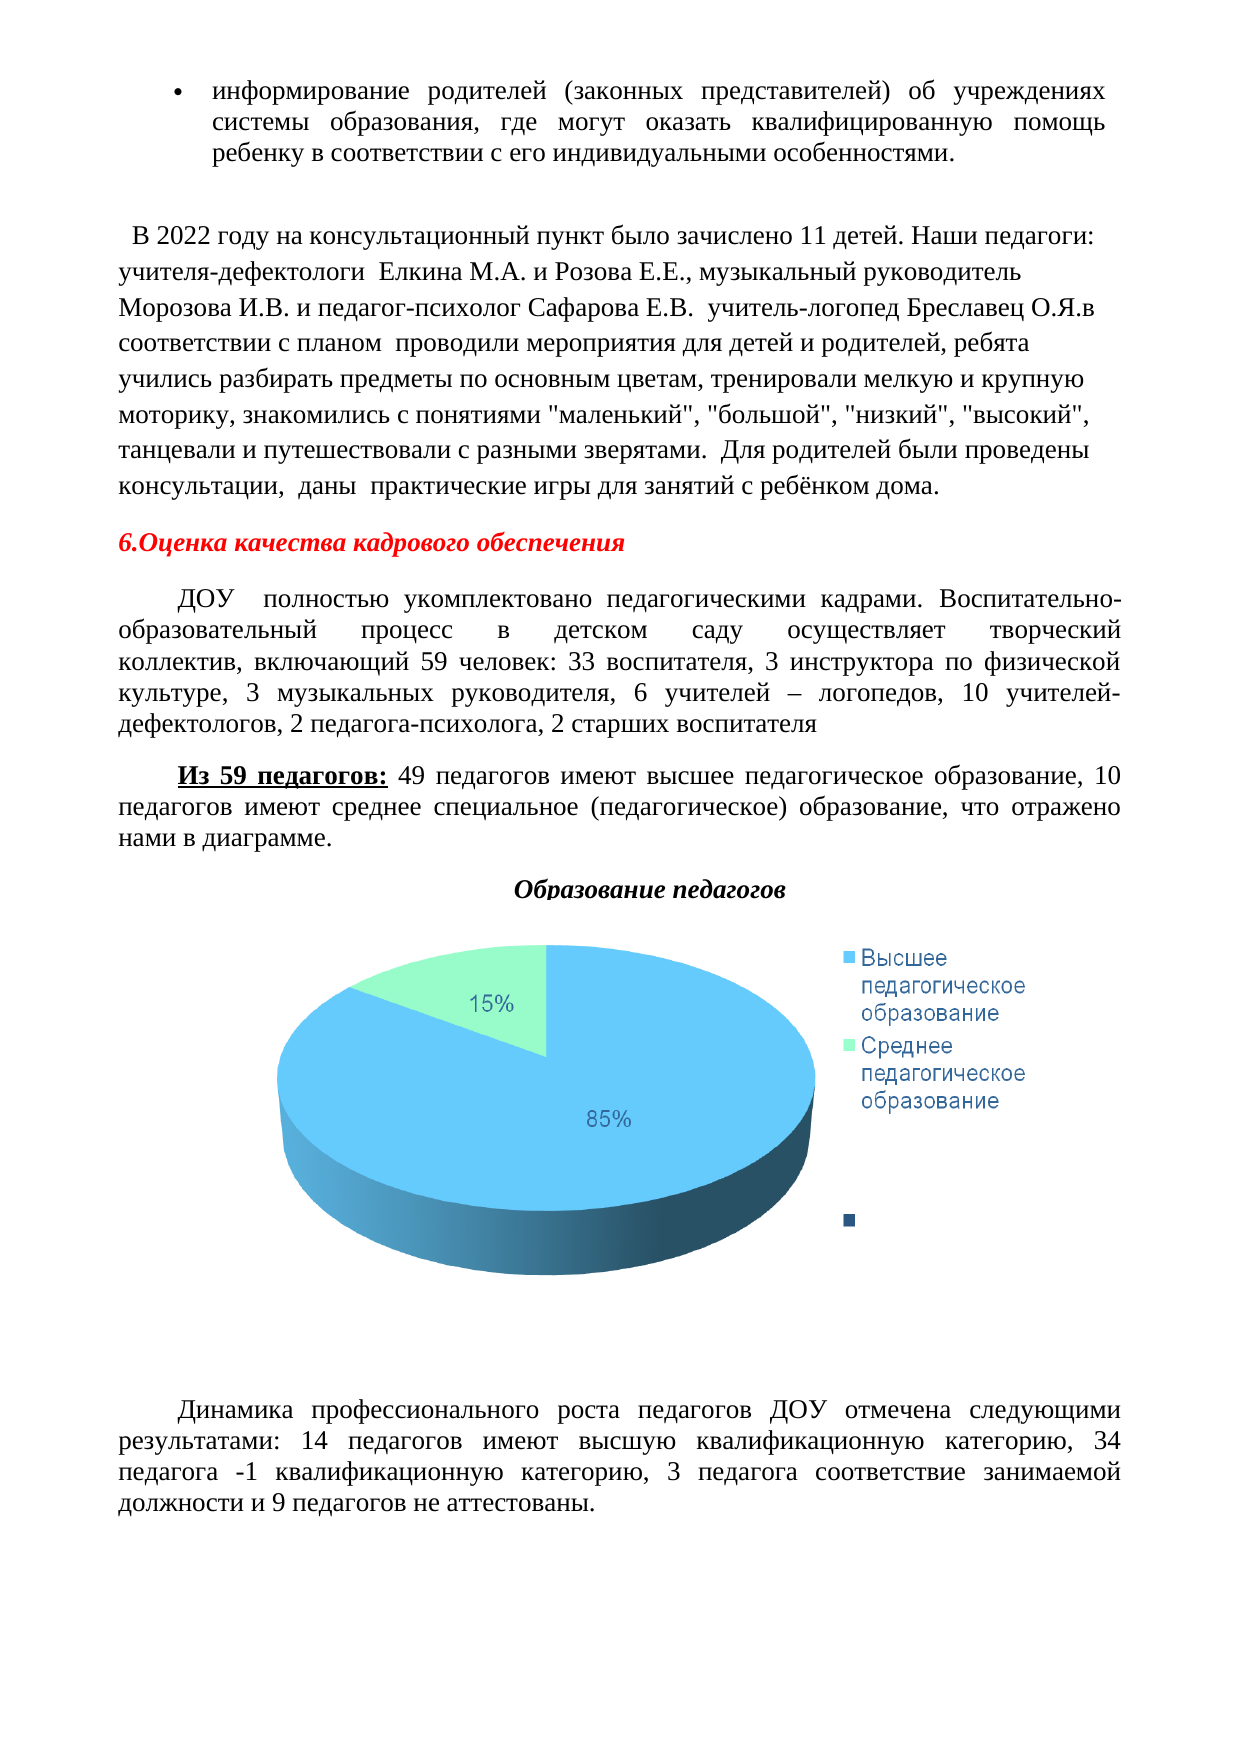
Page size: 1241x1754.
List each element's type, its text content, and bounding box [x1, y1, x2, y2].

text Динамика профессионального роста педагогов ДОУ отмечена следующими результатами: 14 педагогов имеют высшую квалификационную категорию, 34 педагога -1 квалификационную категорию, 3 педагога соответствие занимаемой должности и 9 педагогов не аттестованы. [118, 1393, 1122, 1518]
text Образование педагогов [118, 873, 1122, 904]
text Из 59 педагогов: 49 педагогов имеют высшее педагогическое образование, 10 педагогов имеют среднее специальное (педагогическое) образование, что отражено нами в диаграмме. [118, 759, 1122, 852]
list информирование родителей (законных представителей) об учреждениях системы образования, где могут оказать квалифицированную помощь ребенку в соответствии с его индивидуальными особенностями. [174, 74, 1107, 167]
text В 2022 году на консультационный пункт было зачислено 11 детей. Наши педагоги: учителя-дефектологи Елкина М.А. и Розова Е.Е., музыкальный руководитель Морозова И.В. и педагог-психолог Сафарова Е.В. учитель-логопед Бреславец О.Я.в соответствии с планом проводили мероприятия для детей и родителей, ребята учились разбирать предметы по основным цветам, тренировали мелкую и крупную моторику, знакомились с понятиями "маленький", "большой", "низкий", "высокий", танцевали и путешествовали с разными зверятами. Для родителей были проведены консультации, даны практические игры для занятий с ребёнком дома. [118, 219, 1122, 501]
text 6.Оценка качества кадрового обеспечения [118, 526, 1122, 557]
text ДОУ полностью укомплектовано педагогическими кадрами. Воспитательно-образовательный процесс в детском саду осуществляет творческий коллектив, включающий 59 человек: 33 воспитателя, 3 инструктора по физической культуре, 3 музыкальных руководителя, 6 учителей – логопедов, 10 учителей-дефектологов, 2 педагога-психолога, 2 старших воспитателя [118, 582, 1122, 738]
